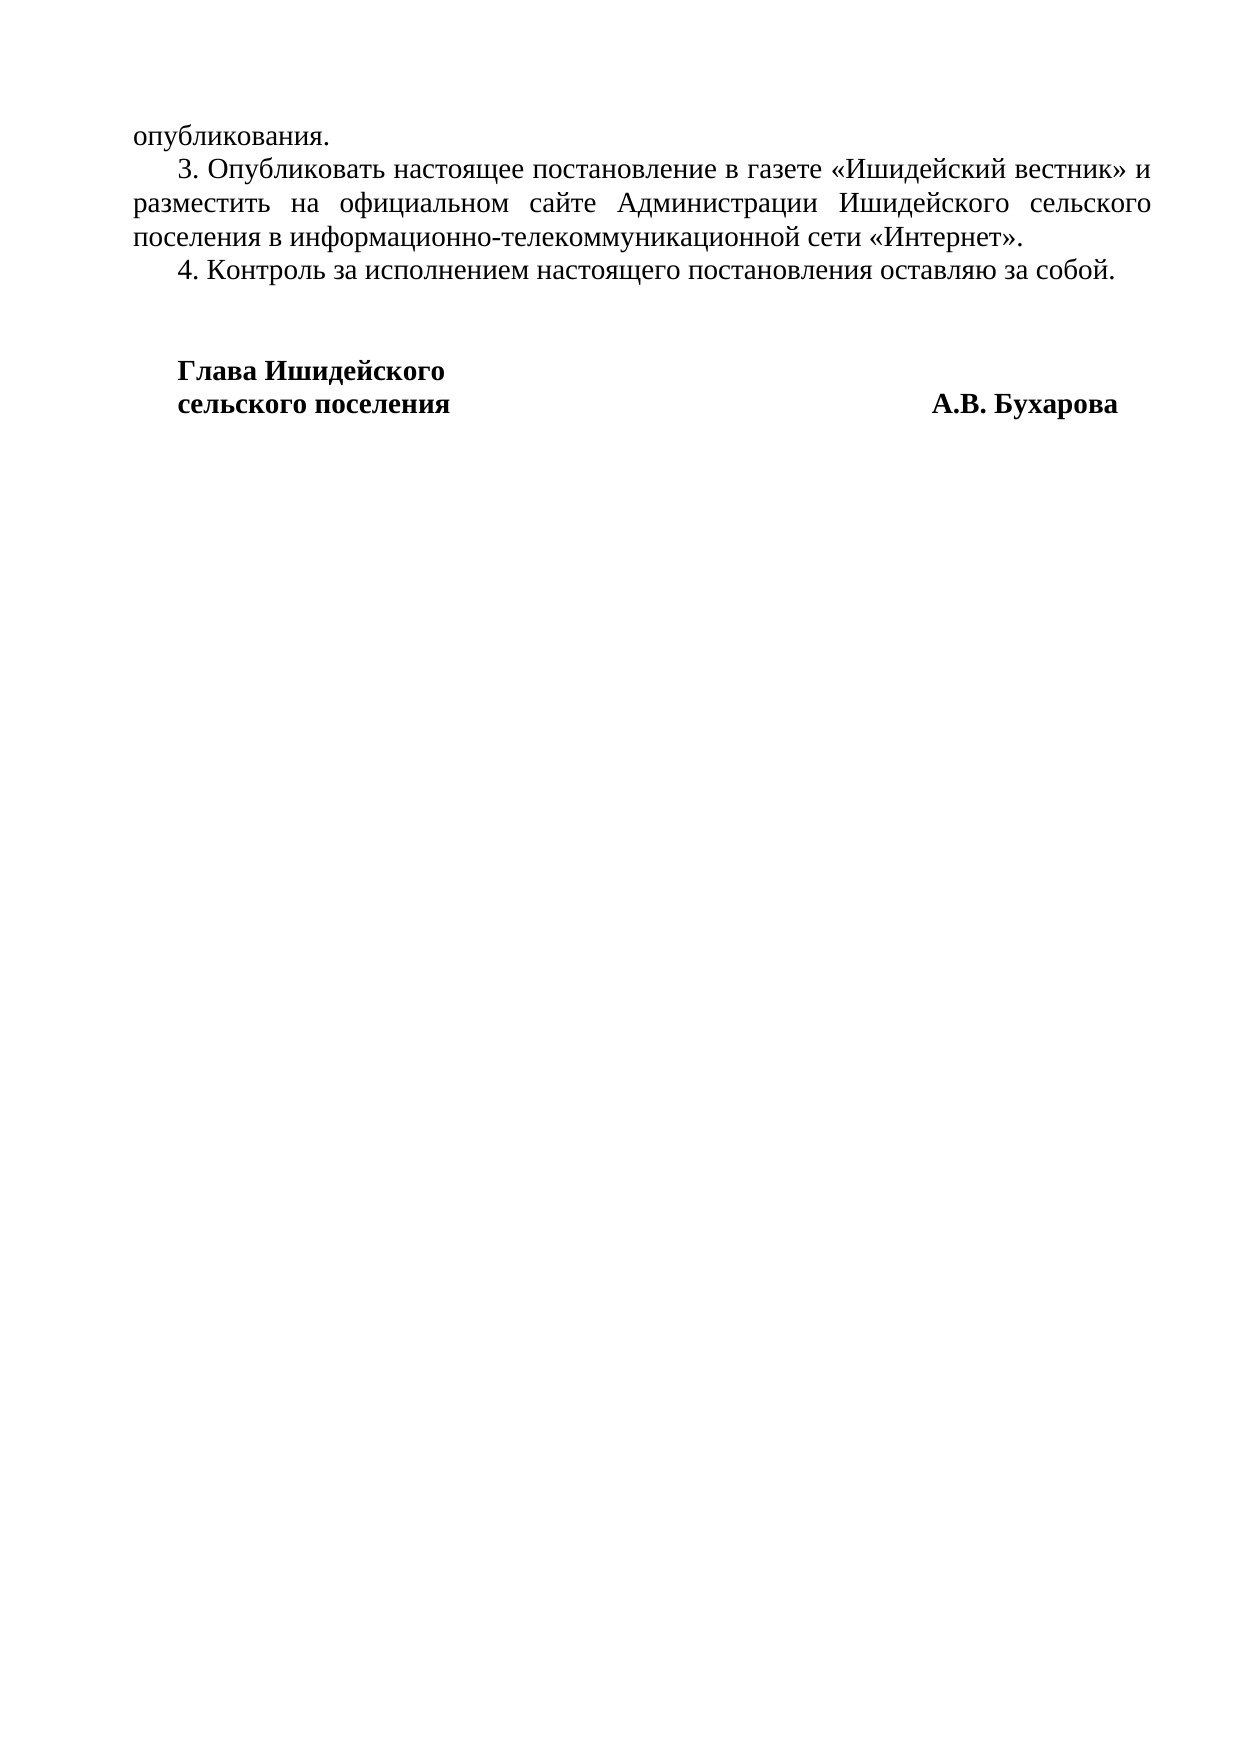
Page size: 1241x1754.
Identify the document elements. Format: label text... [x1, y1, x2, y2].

text 4. Контроль за исполнением настоящего постановления оставляю за собой. [133, 252, 1152, 286]
text Глава Ишидейского [133, 353, 1152, 386]
text 3. Опубликовать настоящее постановление в газете «Ишидейский вестник» и разместить на официальном сайте Администрации Ишидейского сельского поселения в информационно-телекоммуникационной сети «Интернет». [133, 152, 1152, 252]
text сельского поселения А.В. Бухарова [133, 386, 1152, 420]
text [133, 118, 1152, 152]
